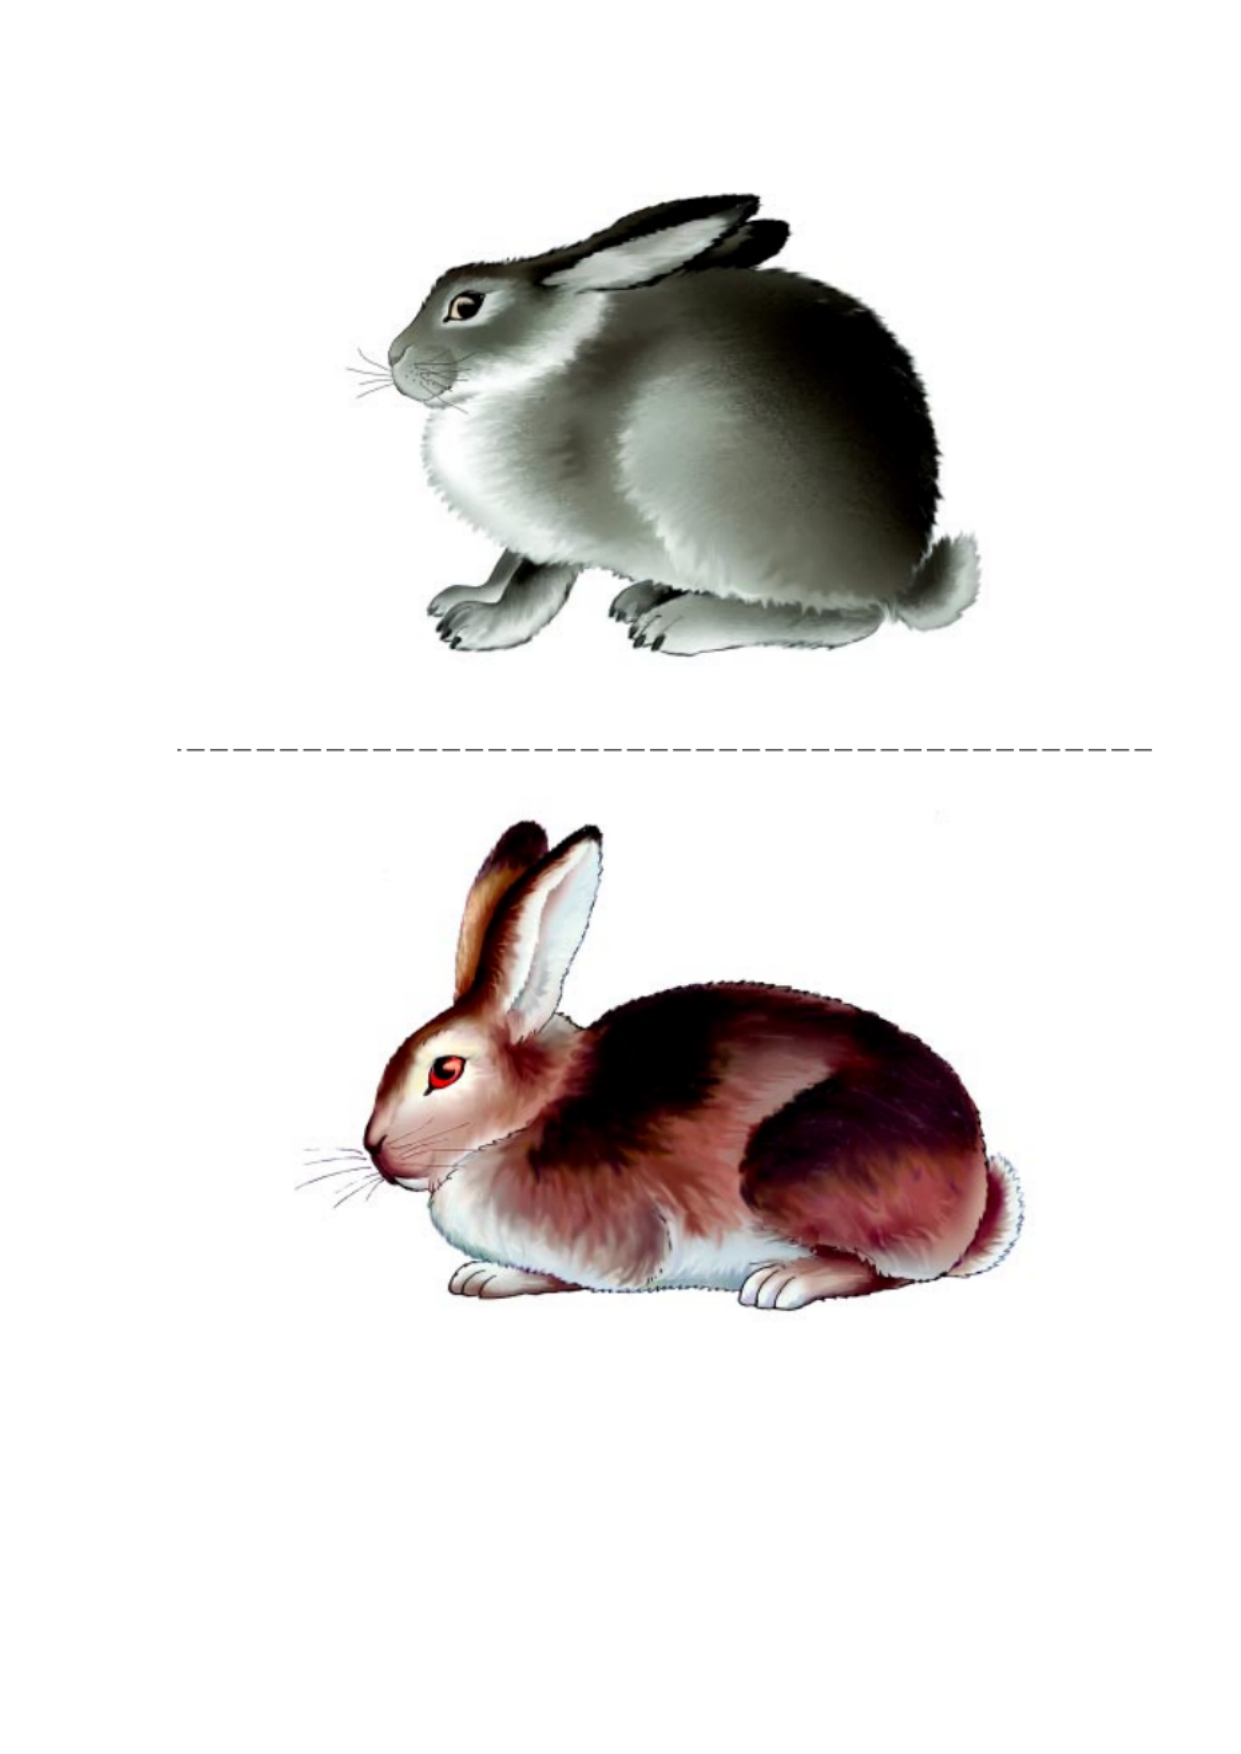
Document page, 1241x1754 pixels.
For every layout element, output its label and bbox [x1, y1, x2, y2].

picture [177, 118, 1153, 1383]
